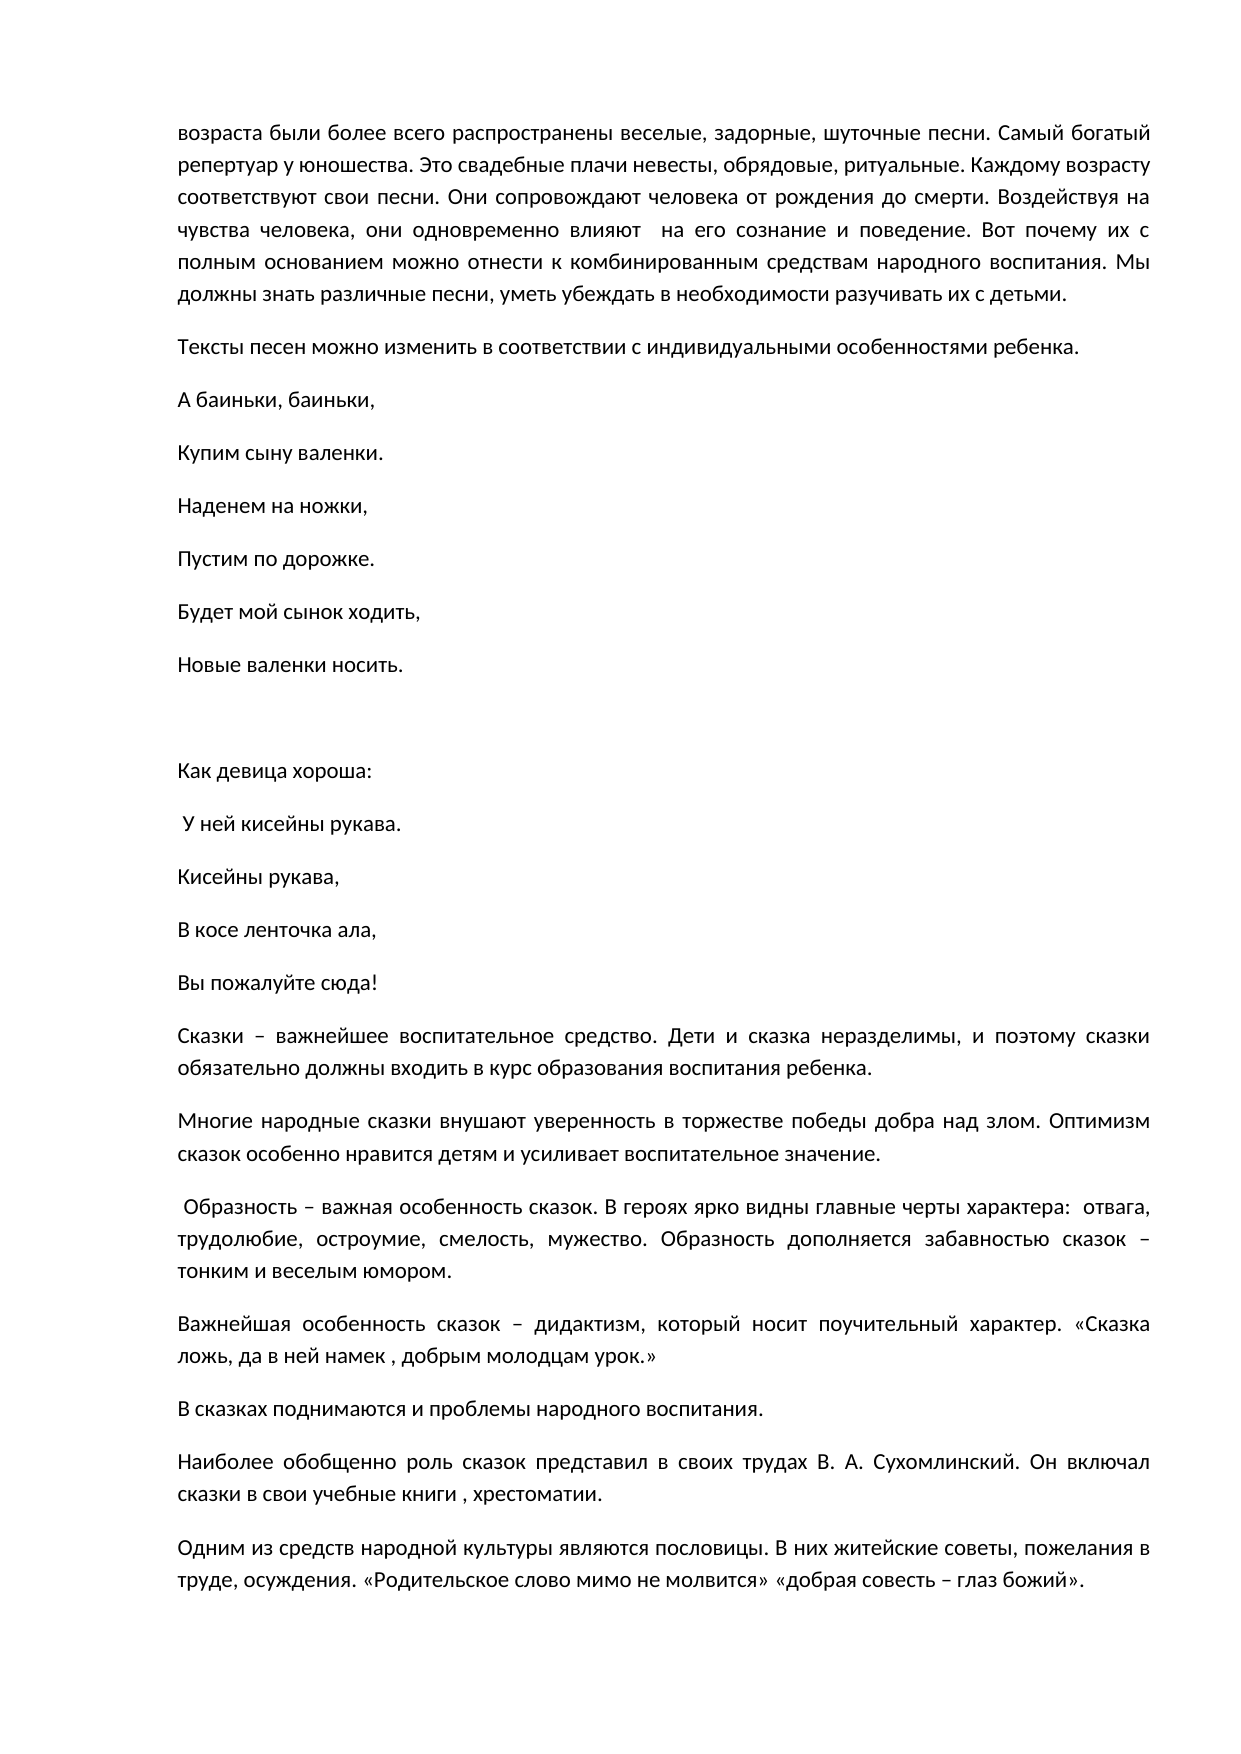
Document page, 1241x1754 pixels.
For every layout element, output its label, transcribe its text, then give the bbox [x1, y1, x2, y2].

text Образность – важная особенность сказок. В героях ярко видны главные черты характера: отвага, трудолюбие, остроумие, смелость, мужество. Образность дополняется забавностью сказок – тонким и веселым юмором. [177, 1192, 1152, 1284]
text В косе ленточка ала, [177, 915, 1152, 943]
text У ней кисейны рукава. [177, 809, 1152, 837]
text Одним из средств народной культуры являются пословицы. В них житейские советы, пожелания в труде, осуждения. «Родительское слово мимо не молвится» «добрая совесть – глаз божий». [177, 1533, 1152, 1593]
text возраста были более всего распространены веселые, задорные, шуточные песни. Самый богатый репертуар у юношества. Это свадебные плачи невесты, обрядовые, ритуальные. Каждому возрасту соответствуют свои песни. Они сопровождают человека от рождения до смерти. Воздействуя на чувства человека, они одновременно влияют на его сознание и поведение. Вот почему их с полным основанием можно отнести к комбинированным средствам народного воспитания. Мы должны знать различные песни, уметь убеждать в необходимости разучивать их с детьми. [177, 118, 1152, 307]
text Сказки – важнейшее воспитательное средство. Дети и сказка неразделимы, и поэтому сказки обязательно должны входить в курс образования воспитания ребенка. [177, 1021, 1152, 1082]
text Наиболее обобщенно роль сказок представил в своих трудах В. А. Сухомлинский. Он включал сказки в свои учебные книги , хрестоматии. [177, 1447, 1152, 1508]
text Наденем на ножки, [177, 491, 1152, 519]
text Как девица хороша: [177, 756, 1152, 784]
text Новые валенки носить. [177, 650, 1152, 678]
text Будет мой сынок ходить, [177, 597, 1152, 625]
text В сказках поднимаются и проблемы народного воспитания. [177, 1394, 1152, 1422]
text Пустим по дорожке. [177, 544, 1152, 572]
text Купим сыну валенки. [177, 438, 1152, 466]
text А баиньки, баиньки, [177, 385, 1152, 413]
text Тексты песен можно изменить в соответствии с индивидуальными особенностями ребенка. [177, 332, 1152, 360]
text Важнейшая особенность сказок – дидактизм, который носит поучительный характер. «Сказка ложь, да в ней намек , добрым молодцам урок.» [177, 1309, 1152, 1369]
text Кисейны рукава, [177, 862, 1152, 890]
text Многие народные сказки внушают уверенность в торжестве победы добра над злом. Оптимизм сказок особенно нравится детям и усиливает воспитательное значение. [177, 1107, 1152, 1167]
text Вы пожалуйте сюда! [177, 968, 1152, 996]
